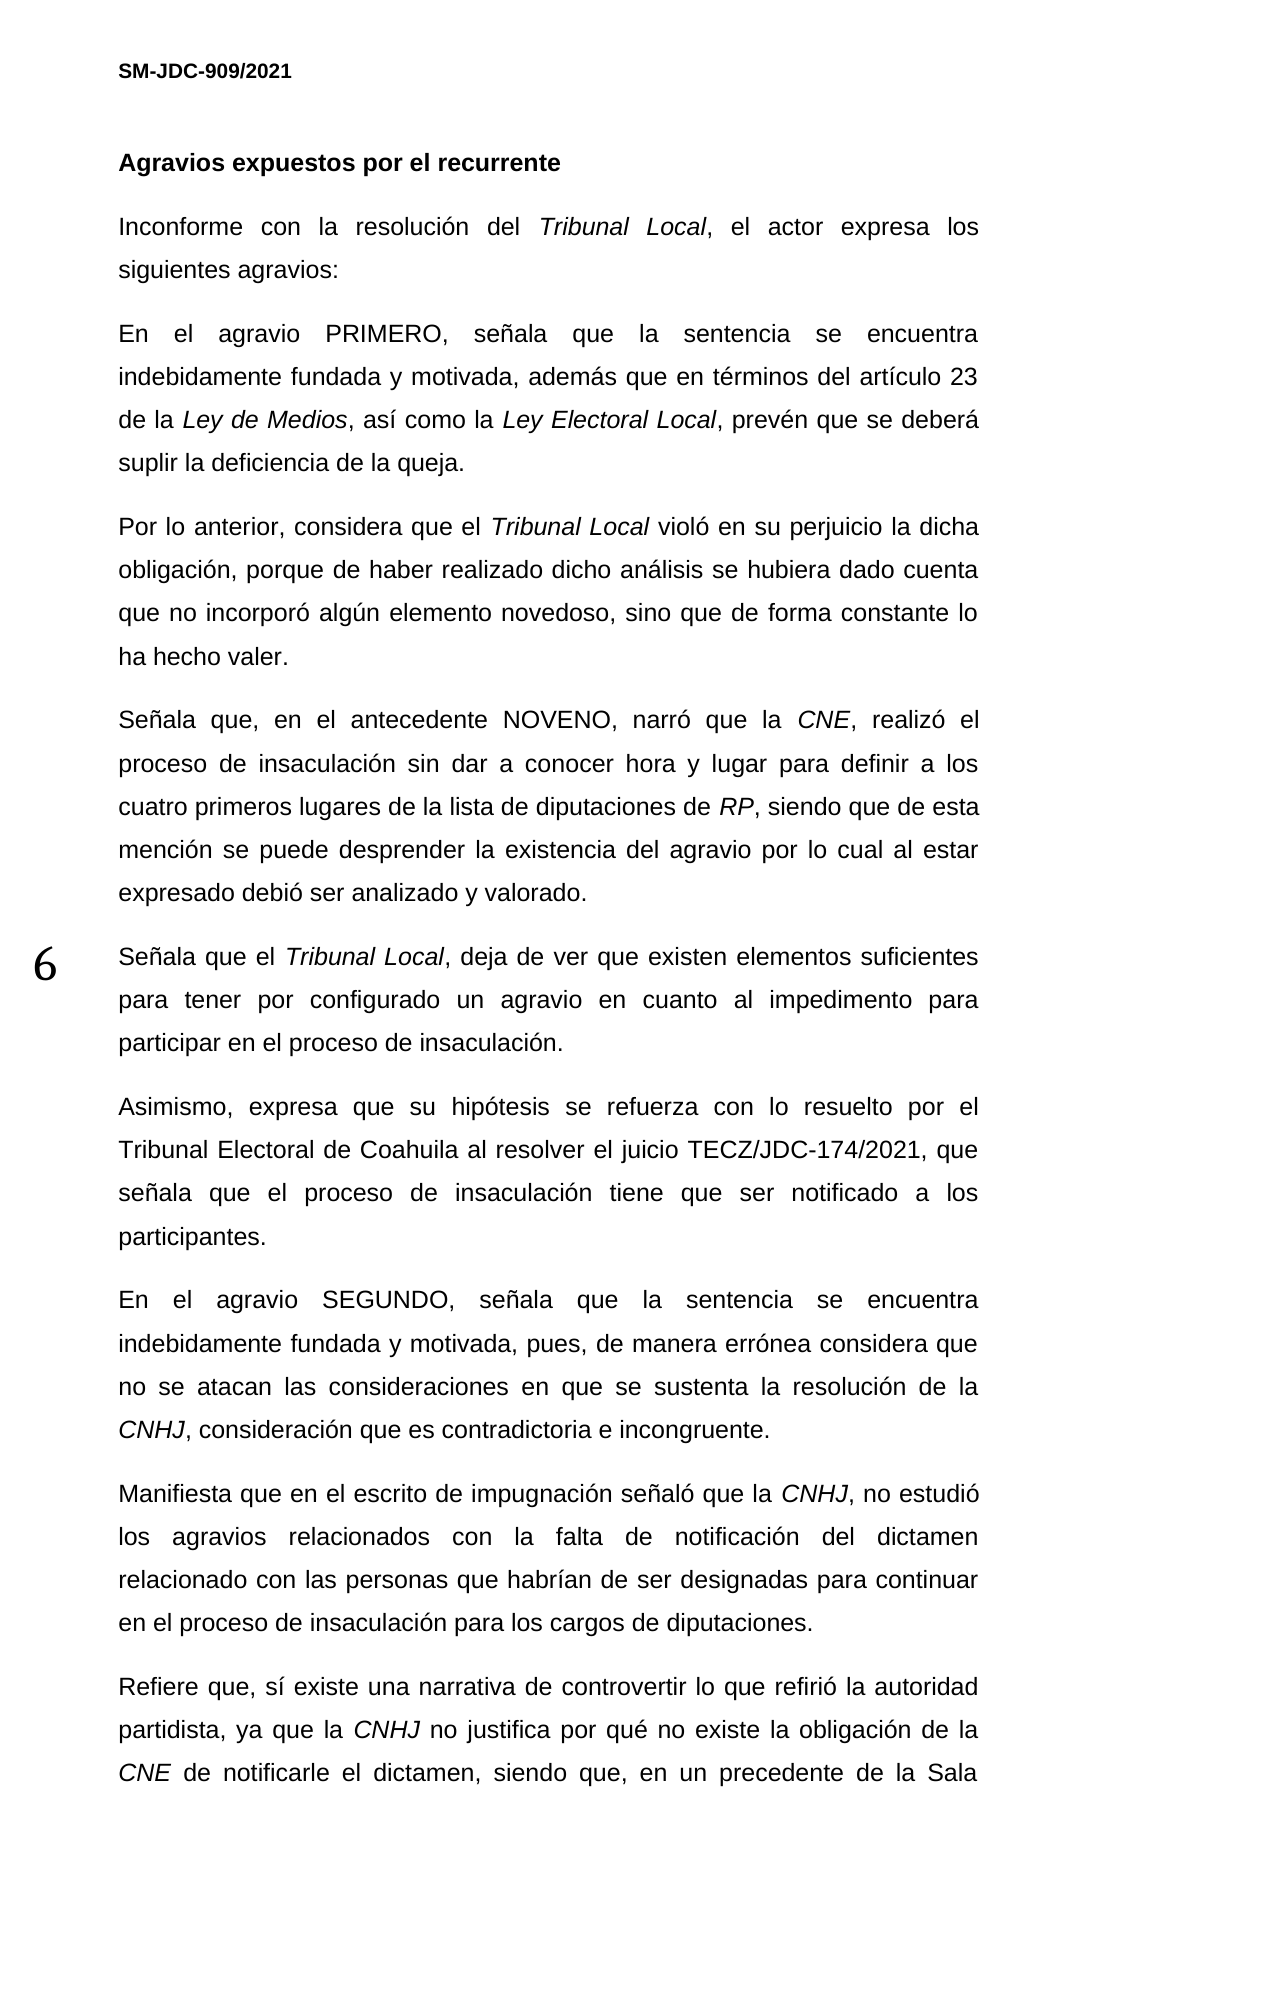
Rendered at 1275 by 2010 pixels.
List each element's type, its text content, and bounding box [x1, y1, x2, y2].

text Manifiesta que en el escrito de impugnación señaló que la CNHJ, no estudió los agravios relacionados con la falta de notificación del dictamen relacionado con las personas que habrían de ser designadas para continuar en el proceso de insaculación para los cargos de diputaciones. [118, 1479, 980, 1637]
text Por lo anterior, considera que el Tribunal Local violó en su perjuicio la dicha obligación, porque de haber realizado dicho análisis se hubiera dado cuenta que no incorporó algún elemento novedoso, sino que de forma constante lo ha hecho valer. [118, 512, 980, 670]
text Agravios expuestos por el recurrente [118, 148, 980, 176]
text En el agravio SEGUNDO, señala que la sentencia se encuentra indebidamente fundada y motivada, pues, de manera errónea considera que no se atacan las consideraciones en que se sustenta la resolución de la CNHJ, consideración que es contradictoria e incongruente. [118, 1285, 980, 1443]
text Asimismo, expresa que su hipótesis se refuerza con lo resuelto por el Tribunal Electoral de Coahuila al resolver el juicio TECZ/JDC-174/2021, que señala que el proceso de insaculación tiene que ser notificado a los participantes. [118, 1092, 980, 1250]
text Señala que, en el antecedente NOVENO, narró que la CNE, realizó el proceso de insaculación sin dar a conocer hora y lugar para definir a los cuatro primeros lugares de la lista de diputaciones de RP, siendo que de esta mención se puede desprender la existencia del agravio por lo cual al estar expresado debió ser analizado y valorado. [118, 705, 980, 907]
text En el agravio PRIMERO, señala que la sentencia se encuentra indebidamente fundada y motivada, además que en términos del artículo 23 de la Ley de Medios, así como la Ley Electoral Local, prevén que se deberá suplir la deficiencia de la queja. [118, 319, 980, 477]
text Señala que el Tribunal Local, deja de ver que existen elementos suficientes para tener por configurado un agravio en cuanto al impedimento para participar en el proceso de insaculación. [118, 942, 980, 1057]
text Inconforme con la resolución del Tribunal Local, el actor expresa los siguientes agravios: [118, 212, 980, 283]
